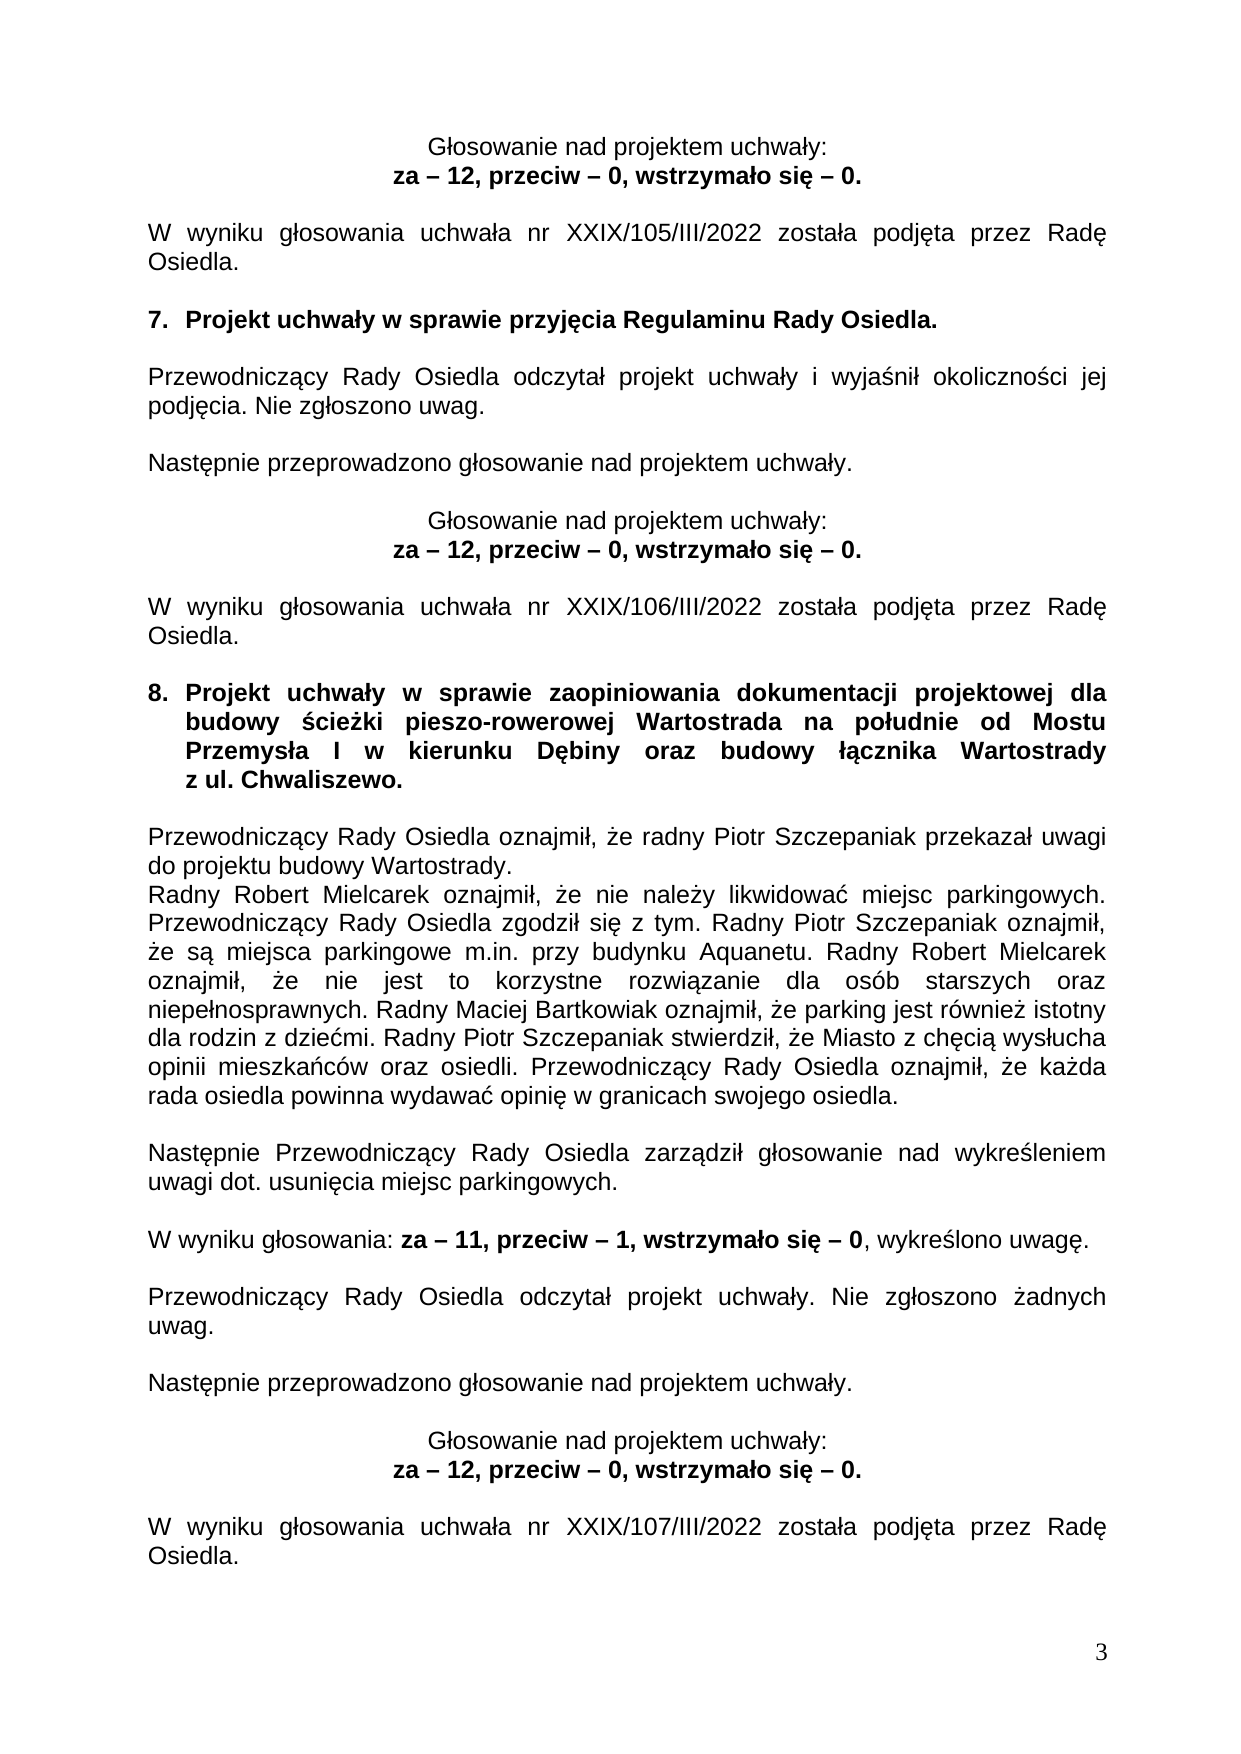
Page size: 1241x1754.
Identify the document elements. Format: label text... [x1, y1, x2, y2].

text W wyniku głosowania uchwała nr XXIX/105/III/2022 została podjęta przez Radę Osiedla. [148, 218, 1107, 276]
text za – 12, przeciw – 0, wstrzymało się – 0. [148, 161, 1107, 190]
text Głosowanie nad projektem uchwały: [148, 1426, 1107, 1455]
list Projekt uchwały w sprawie zaopiniowania dokumentacji projektowej dla budowy ścieżki pieszo-rowerowej Wartostrada na południe od Mostu Przemysła I w kierunku Dębiny oraz budowy łącznika Wartostrady z ul. Chwaliszewo. [148, 678, 1107, 793]
text Przewodniczący Rady Osiedla oznajmił, że radny Piotr Szczepaniak przekazał uwagi do projektu budowy Wartostrady. [148, 822, 1107, 880]
text za – 12, przeciw – 0, wstrzymało się – 0. [148, 535, 1107, 563]
text W wyniku głosowania: za – 11, przeciw – 1, wstrzymało się – 0, wykreślono uwagę. [148, 1225, 1107, 1253]
text Następnie przeprowadzono głosowanie nad projektem uchwały. [148, 1368, 1107, 1397]
list Projekt uchwały w sprawie przyjęcia Regulaminu Rady Osiedla. [148, 305, 1107, 333]
text Głosowanie nad projektem uchwały: [148, 506, 1107, 535]
text Następnie Przewodniczący Rady Osiedla zarządził głosowanie nad wykreśleniem uwagi dot. usunięcia miejsc parkingowych. [148, 1138, 1107, 1196]
text W wyniku głosowania uchwała nr XXIX/106/III/2022 została podjęta przez Radę Osiedla. [148, 592, 1107, 650]
text Przewodniczący Rady Osiedla odczytał projekt uchwały i wyjaśnił okoliczności jej podjęcia. Nie zgłoszono uwag. [148, 362, 1107, 420]
text Następnie przeprowadzono głosowanie nad projektem uchwały. [148, 448, 1107, 477]
text Głosowanie nad projektem uchwały: [148, 132, 1107, 161]
text za – 12, przeciw – 0, wstrzymało się – 0. [148, 1455, 1107, 1483]
text W wyniku głosowania uchwała nr XXIX/107/III/2022 została podjęta przez Radę Osiedla. [148, 1512, 1107, 1570]
text Przewodniczący Rady Osiedla odczytał projekt uchwały. Nie zgłoszono żadnych uwag. [148, 1282, 1107, 1340]
text Radny Robert Mielcarek oznajmił, że nie należy likwidować miejsc parkingowych. Przewodniczący Rady Osiedla zgodził się z tym. Radny Piotr Szczepaniak oznajmił, że są miejsca parkingowe m.in. przy budynku Aquanetu. Radny Robert Mielcarek oznajmił, że nie jest to korzystne rozwiązanie dla osób starszych oraz niepełnosprawnych. Radny Maciej Bartkowiak oznajmił, że parking jest również istotny dla rodzin z dziećmi. Radny Piotr Szczepaniak stwierdził, że Miasto z chęcią wysłucha opinii mieszkańców oraz osiedli. Przewodniczący Rady Osiedla oznajmił, że każda rada osiedla powinna wydawać opinię w granicach swojego osiedla. [148, 880, 1107, 1110]
